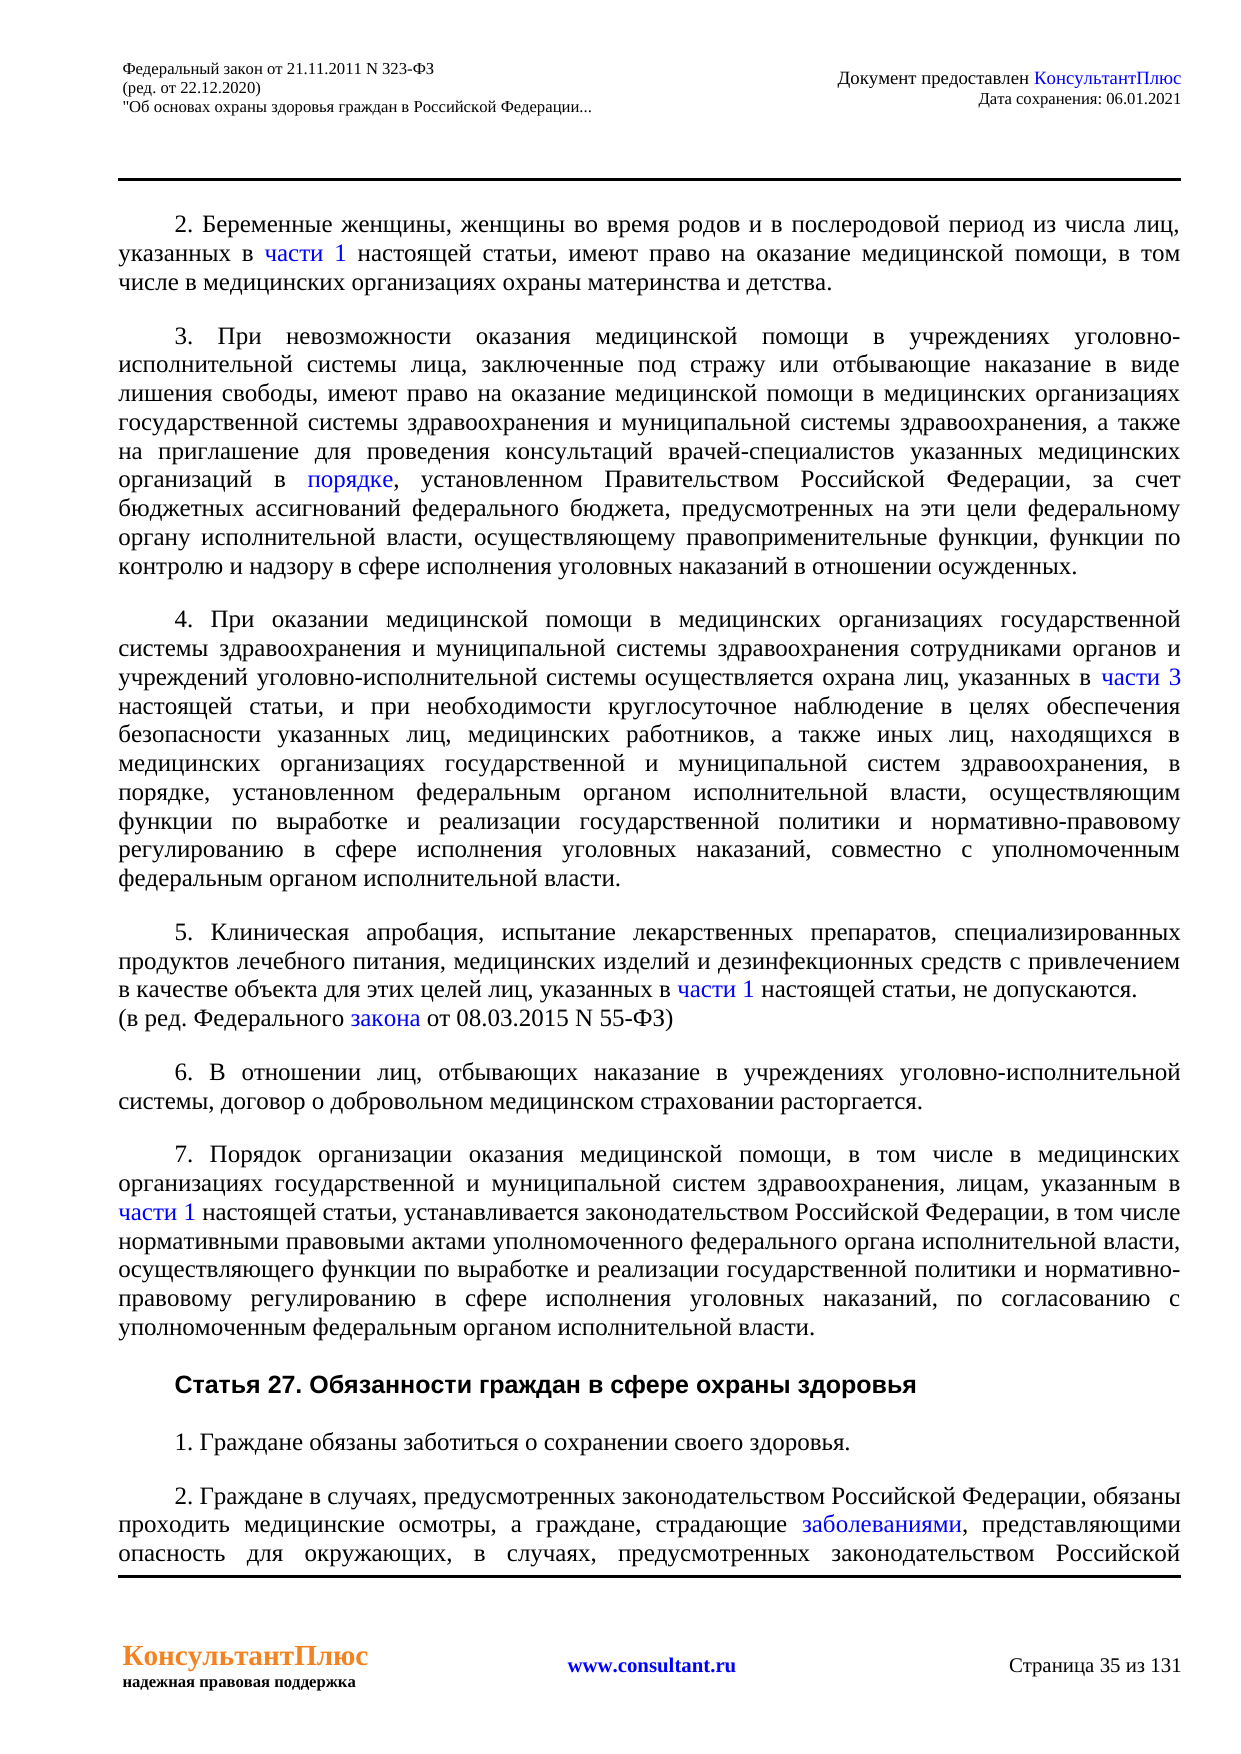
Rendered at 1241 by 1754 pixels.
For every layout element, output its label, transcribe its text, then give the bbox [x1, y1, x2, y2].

text 4. При оказании медицинской помощи в медицинских организациях государственной системы здравоохранения и муниципальной системы здравоохранения сотрудниками органов и учреждений уголовно-исполнительной системы осуществляется охрана лиц, указанных в части 3 настоящей статьи, и при необходимости круглосуточное наблюдение в целях обеспечения безопасности указанных лиц, медицинских работников, а также иных лиц, находящихся в медицинских организациях государственной и муниципальной систем здравоохранения, в порядке, установленном федеральным органом исполнительной власти, осуществляющим функции по выработке и реализации государственной политики и нормативно-правовому регулированию в сфере исполнения уголовных наказаний, совместно с уполномоченным федеральным органом исполнительной власти. [118, 604, 1181, 892]
text 7. Порядок организации оказания медицинской помощи, в том числе в медицинских организациях государственной и муниципальной систем здравоохранения, лицам, указанным в части 1 настоящей статьи, устанавливается законодательством Российской Федерации, в том числе нормативными правовыми актами уполномоченного федерального органа исполнительной власти, осуществляющего функции по выработке и реализации государственной политики и нормативно-правовому регулированию в сфере исполнения уголовных наказаний, по согласованию с уполномоченным федеральным органом исполнительной власти. [118, 1139, 1181, 1341]
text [118, 1481, 1181, 1567]
text 1. Граждане обязаны заботиться о сохранении своего здоровья. [118, 1427, 1181, 1456]
title Статья 27. Обязанности граждан в сфере охраны здоровья [118, 1369, 1181, 1398]
text 3. При невозможности оказания медицинской помощи в учреждениях уголовно-исполнительной системы лица, заключенные под стражу или отбывающие наказание в виде лишения свободы, имеют право на оказание медицинской помощи в медицинских организациях государственной системы здравоохранения и муниципальной системы здравоохранения, а также на приглашение для проведения консультаций врачей-специалистов указанных медицинских организаций в порядке, установленном Правительством Российской Федерации, за счет бюджетных ассигнований федерального бюджета, предусмотренных на эти цели федеральному органу исполнительной власти, осуществляющему правоприменительные функции, функции по контролю и надзору в сфере исполнения уголовных наказаний в отношении осужденных. [118, 321, 1181, 579]
text 6. В отношении лиц, отбывающих наказание в учреждениях уголовно-исполнительной системы, договор о добровольном медицинском страховании расторгается. [118, 1057, 1181, 1114]
text (в ред. Федерального закона от 08.03.2015 N 55-ФЗ) [118, 1003, 1181, 1032]
text 2. Беременные женщины, женщины во время родов и в послеродовой период из числа лиц, указанных в части 1 настоящей статьи, имеют право на оказание медицинской помощи, в том числе в медицинских организациях охраны материнства и детства. [118, 209, 1181, 296]
text 5. Клиническая апробация, испытание лекарственных препаратов, специализированных продуктов лечебного питания, медицинских изделий и дезинфекционных средств с привлечением в качестве объекта для этих целей лиц, указанных в части 1 настоящей статьи, не допускаются. [118, 917, 1181, 1003]
